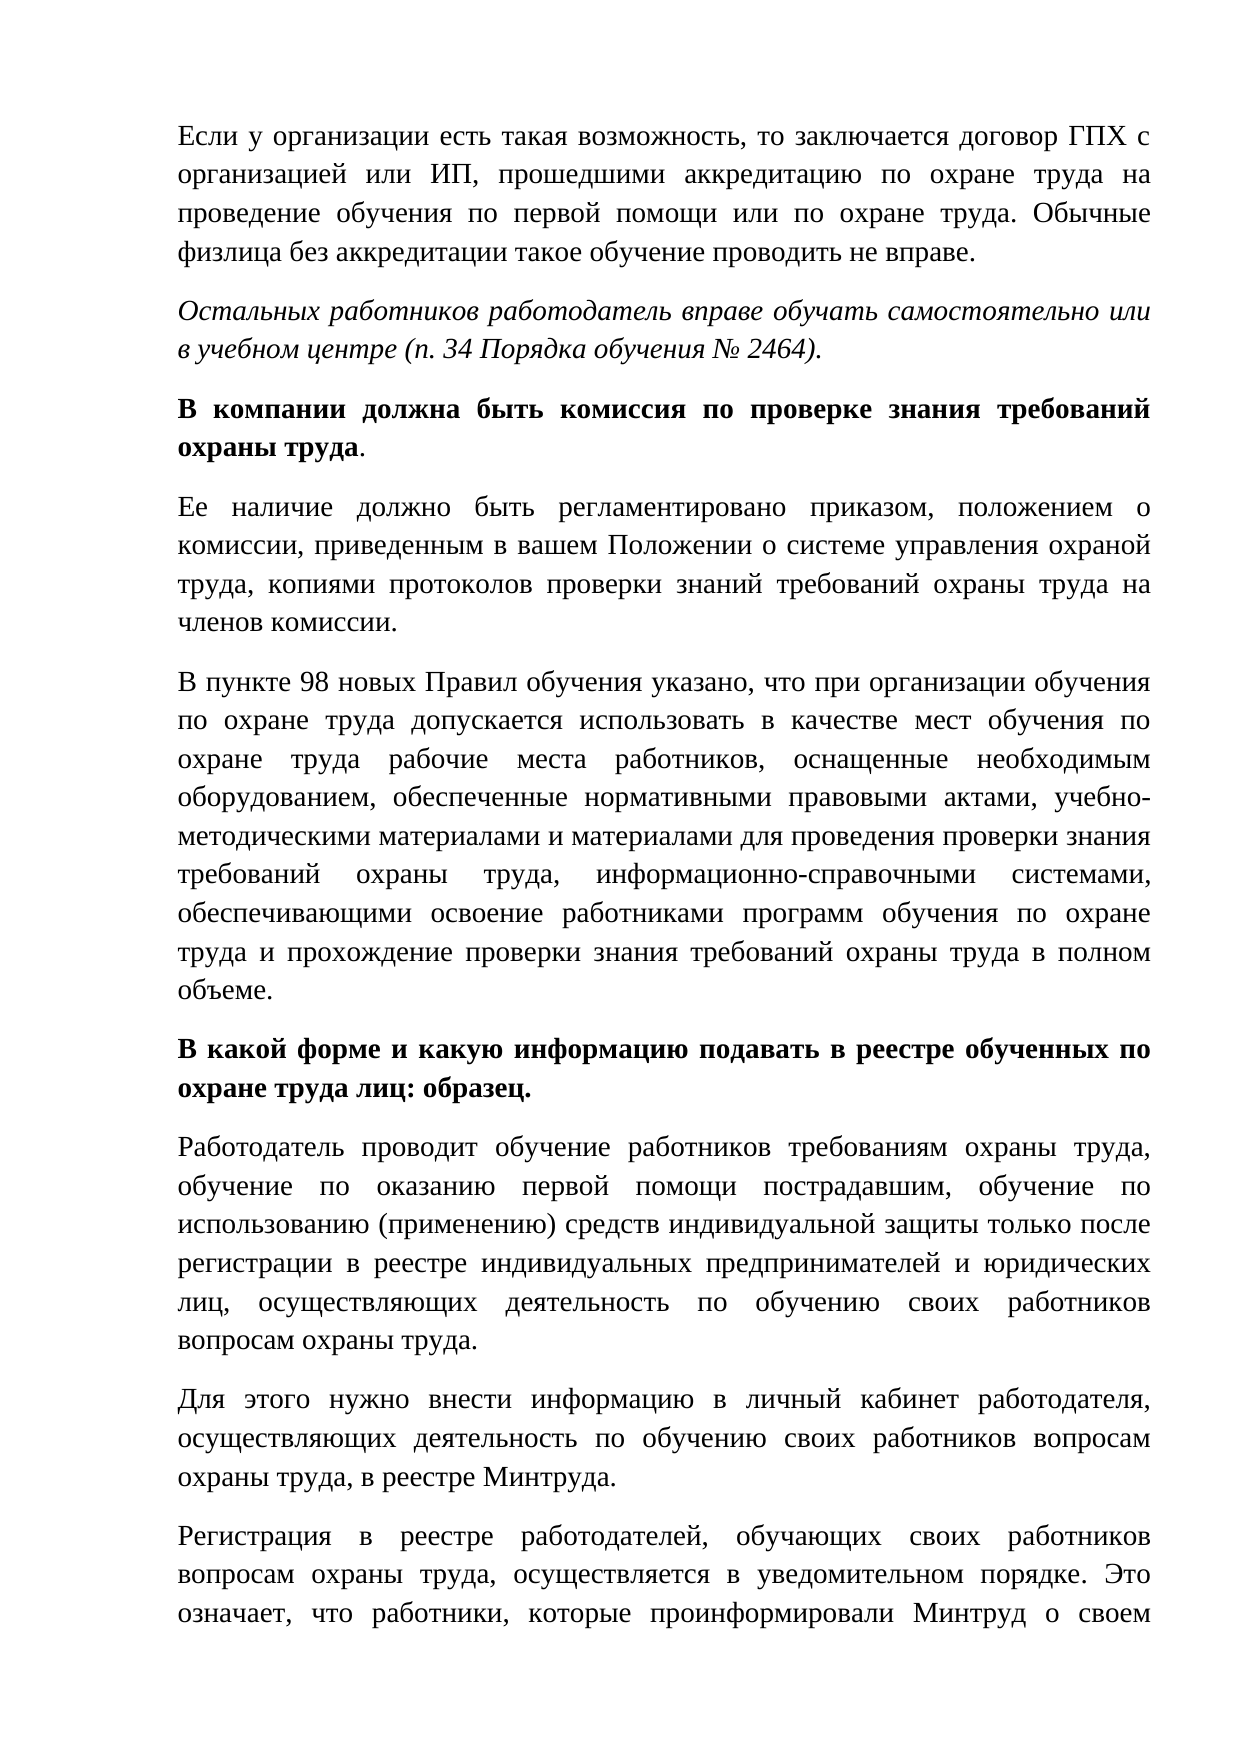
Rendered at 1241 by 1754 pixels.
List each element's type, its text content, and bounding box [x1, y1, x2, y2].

text Ее наличие должно быть регламентировано приказом, положением о комиссии, приведенным в вашем Положении о системе управления охраной труда, копиями протоколов проверки знаний требований охраны труда на членов комиссии. [177, 489, 1152, 638]
text В какой форме и какую информацию подавать в реестре обученных по охране труда лиц: образец. [177, 1032, 1152, 1104]
text Работодатель проводит обучение работников требованиям охраны труда, обучение по оказанию первой помощи пострадавшим, обучение по использованию (применению) средств индивидуальной защиты только после регистрации в реестре индивидуальных предпринимателей и юридических лиц, осуществляющих деятельность по обучению своих работников вопросам охраны труда. [177, 1129, 1152, 1356]
text В компании должна быть комиссия по проверке знания требований охраны труда. [177, 391, 1152, 463]
text Остальных работников работодатель вправе обучать самостоятельно или в учебном центре (п. 34 Порядка обучения № 2464). [177, 293, 1152, 365]
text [177, 1518, 1152, 1629]
text Для этого нужно внести информацию в личный кабинет работодателя, осуществляющих деятельность по обучению своих работников вопросам охраны труда, в реестре Минтруда. [177, 1382, 1152, 1492]
text В пункте 98 новых Правил обучения указано, что при организации обучения по охране труда допускается использовать в качестве мест обучения по охране труда рабочие места работников, оснащенные необходимым оборудованием, обеспеченные нормативными правовыми актами, учебно-методическими материалами и материалами для проведения проверки знания требований охраны труда, информационно-справочными системами, обеспечивающими освоение работниками программ обучения по охране труда и прохождение проверки знания требований охраны труда в полном объеме. [177, 664, 1152, 1006]
text Если у организации есть такая возможность, то заключается договор ГПХ с организацией или ИП, прошедшими аккредитацию по охране труда на проведение обучения по первой помощи или по охране труда. Обычные физлица без аккредитации такое обучение проводить не вправе. [177, 118, 1152, 267]
